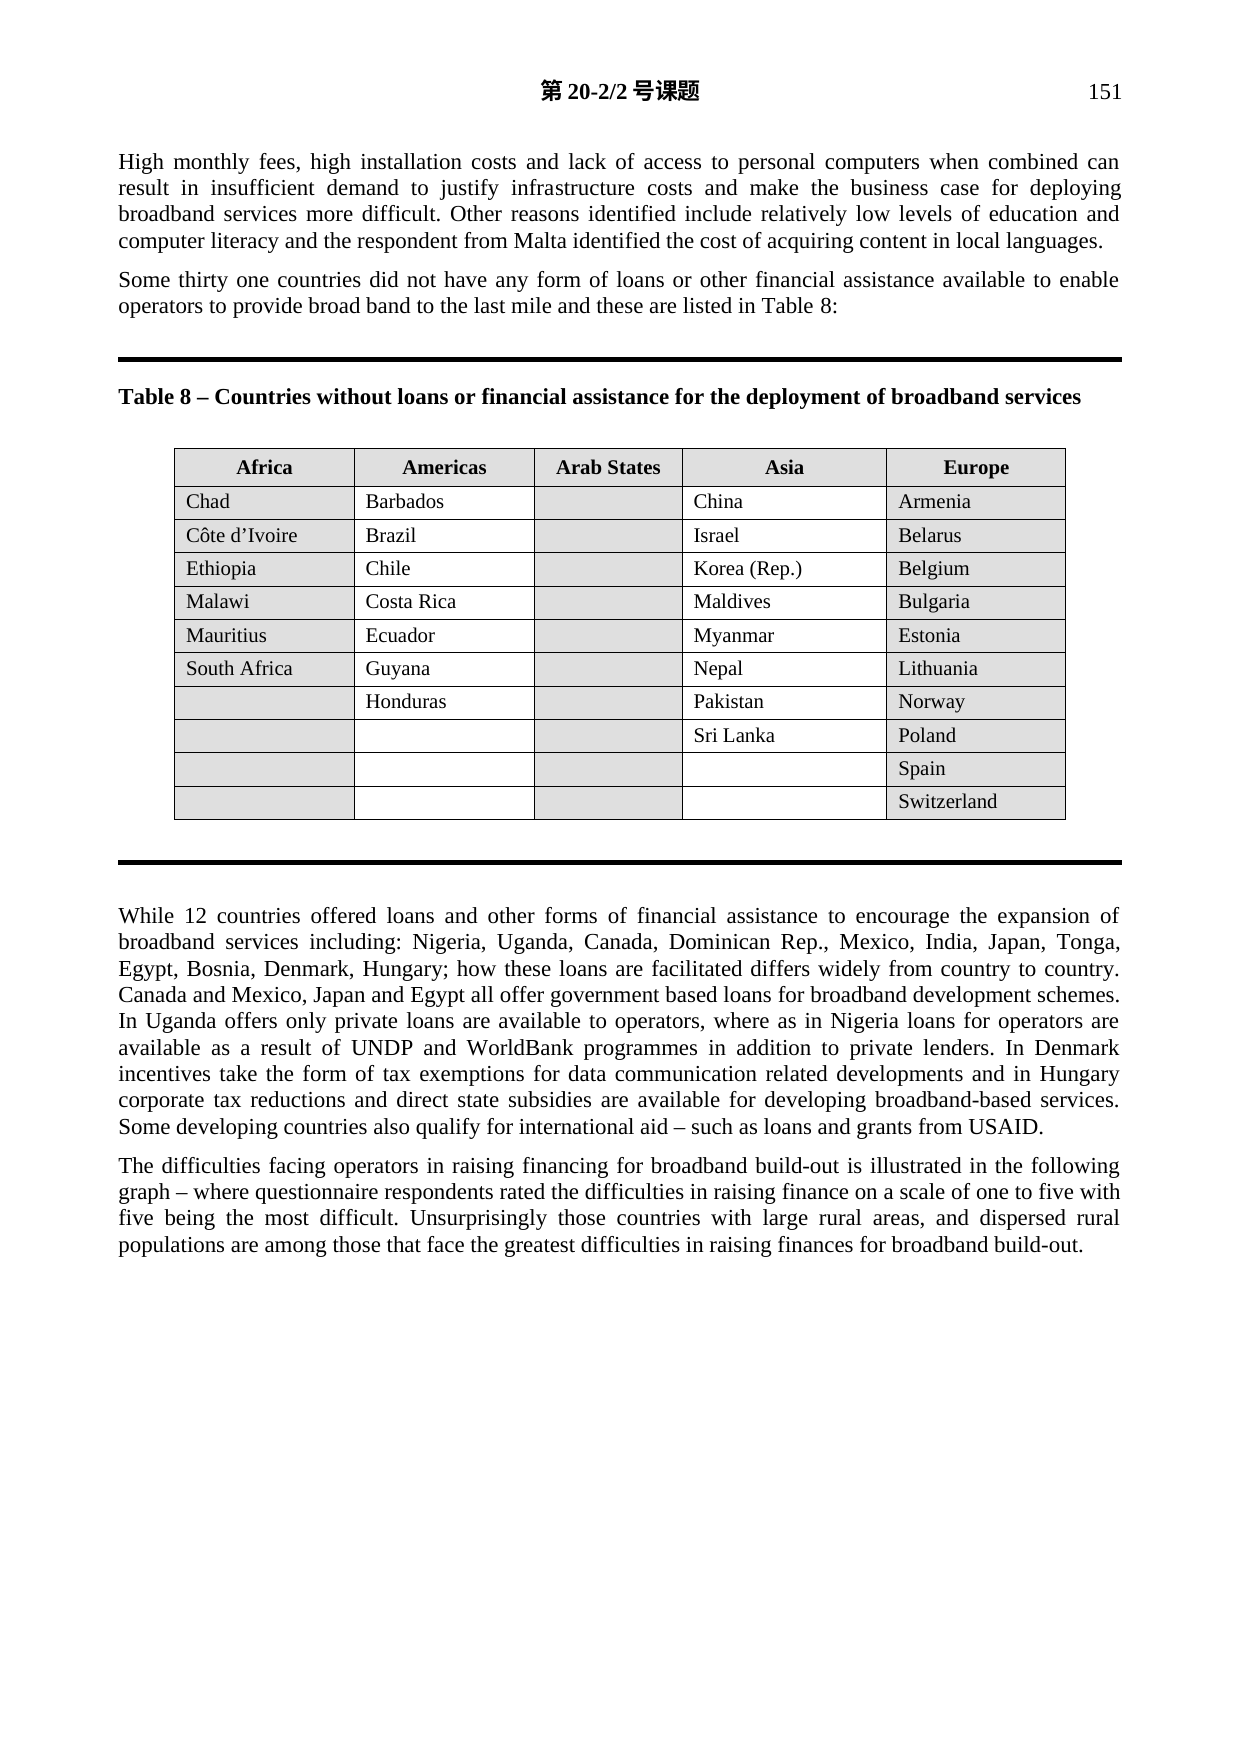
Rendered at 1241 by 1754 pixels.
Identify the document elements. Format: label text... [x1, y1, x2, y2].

table_header [355, 449, 534, 486]
table_header [175, 449, 354, 486]
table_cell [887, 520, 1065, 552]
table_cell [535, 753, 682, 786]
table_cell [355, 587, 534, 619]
text Table 8 – Countries without loans or financial assistance for the deployment of broadband services [118, 362, 1122, 409]
table_cell [887, 487, 1065, 519]
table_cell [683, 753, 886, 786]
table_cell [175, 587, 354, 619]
text While 12 countries offered loans and other forms of financial assistance to encourage the expansion of broadband services including: Nigeria, Uganda, Canada, Dominican Rep., Mexico, India, Japan, Tonga, Egypt, Bosnia, Denmark, Hungary; how these loans are facilitated differs widely from country to country. and , and all offer government based loans for broadband development schemes. In offers only private loans are available to operators, where as in loans for operators are available as a result of UNDP and WorldBank programmes in addition to private lenders. In incentives take the form of tax exemptions for data communication related developments and in corporate tax reductions and direct state subsidies are available for developing broadband-based services. Some developing countries also qualify for international aid – such as loans and grants from USAID. [118, 902, 1122, 1139]
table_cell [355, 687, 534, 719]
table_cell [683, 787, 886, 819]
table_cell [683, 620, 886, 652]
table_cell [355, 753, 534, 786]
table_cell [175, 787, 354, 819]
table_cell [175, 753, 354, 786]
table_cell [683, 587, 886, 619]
table_cell [535, 487, 682, 519]
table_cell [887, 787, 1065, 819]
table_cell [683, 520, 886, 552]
text High monthly fees, high installation costs and lack of access to personal computers when combined can result in insufficient demand to justify infrastructure costs and make the business case for deploying broadband services more difficult. Other reasons identified include relatively low levels of education and computer literacy and the respondent from identified the cost of acquiring content in local languages. [118, 148, 1122, 253]
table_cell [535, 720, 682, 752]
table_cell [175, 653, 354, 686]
table_cell [355, 487, 534, 519]
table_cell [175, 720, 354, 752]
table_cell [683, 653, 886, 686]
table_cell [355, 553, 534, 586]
table_header Arab States [535, 449, 682, 486]
table_cell [175, 487, 354, 519]
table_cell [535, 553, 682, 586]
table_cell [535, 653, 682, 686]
table_cell [535, 520, 682, 552]
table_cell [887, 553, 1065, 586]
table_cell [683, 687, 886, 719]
text The difficulties facing operators in raising financing for broadband build-out is illustrated in the following graph – where questionnaire respondents rated the difficulties in raising finance on a scale of one to five with five being the most difficult. Unsurprisingly those countries with large rural areas, and dispersed rural populations are among those that face the greatest difficulties in raising finances for broadband build-out. [118, 1152, 1122, 1257]
table_cell [355, 520, 534, 552]
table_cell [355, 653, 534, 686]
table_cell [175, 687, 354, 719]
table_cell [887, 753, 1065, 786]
text Some thirty one countries did not have any form of loans or other financial assistance available to enable operators to provide broad band to the last mile and these are listed in Table 8: [118, 266, 1122, 318]
table_header [683, 449, 886, 486]
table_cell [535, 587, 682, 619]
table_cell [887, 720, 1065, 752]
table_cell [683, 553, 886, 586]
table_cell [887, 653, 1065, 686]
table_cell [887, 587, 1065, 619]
table_cell [175, 520, 354, 552]
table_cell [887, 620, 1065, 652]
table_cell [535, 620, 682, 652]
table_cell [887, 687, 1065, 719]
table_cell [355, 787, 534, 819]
table_cell [683, 487, 886, 519]
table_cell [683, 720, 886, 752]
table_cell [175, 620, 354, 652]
table_header [887, 449, 1065, 486]
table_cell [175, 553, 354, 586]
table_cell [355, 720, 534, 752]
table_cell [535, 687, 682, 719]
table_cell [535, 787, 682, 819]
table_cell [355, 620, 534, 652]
